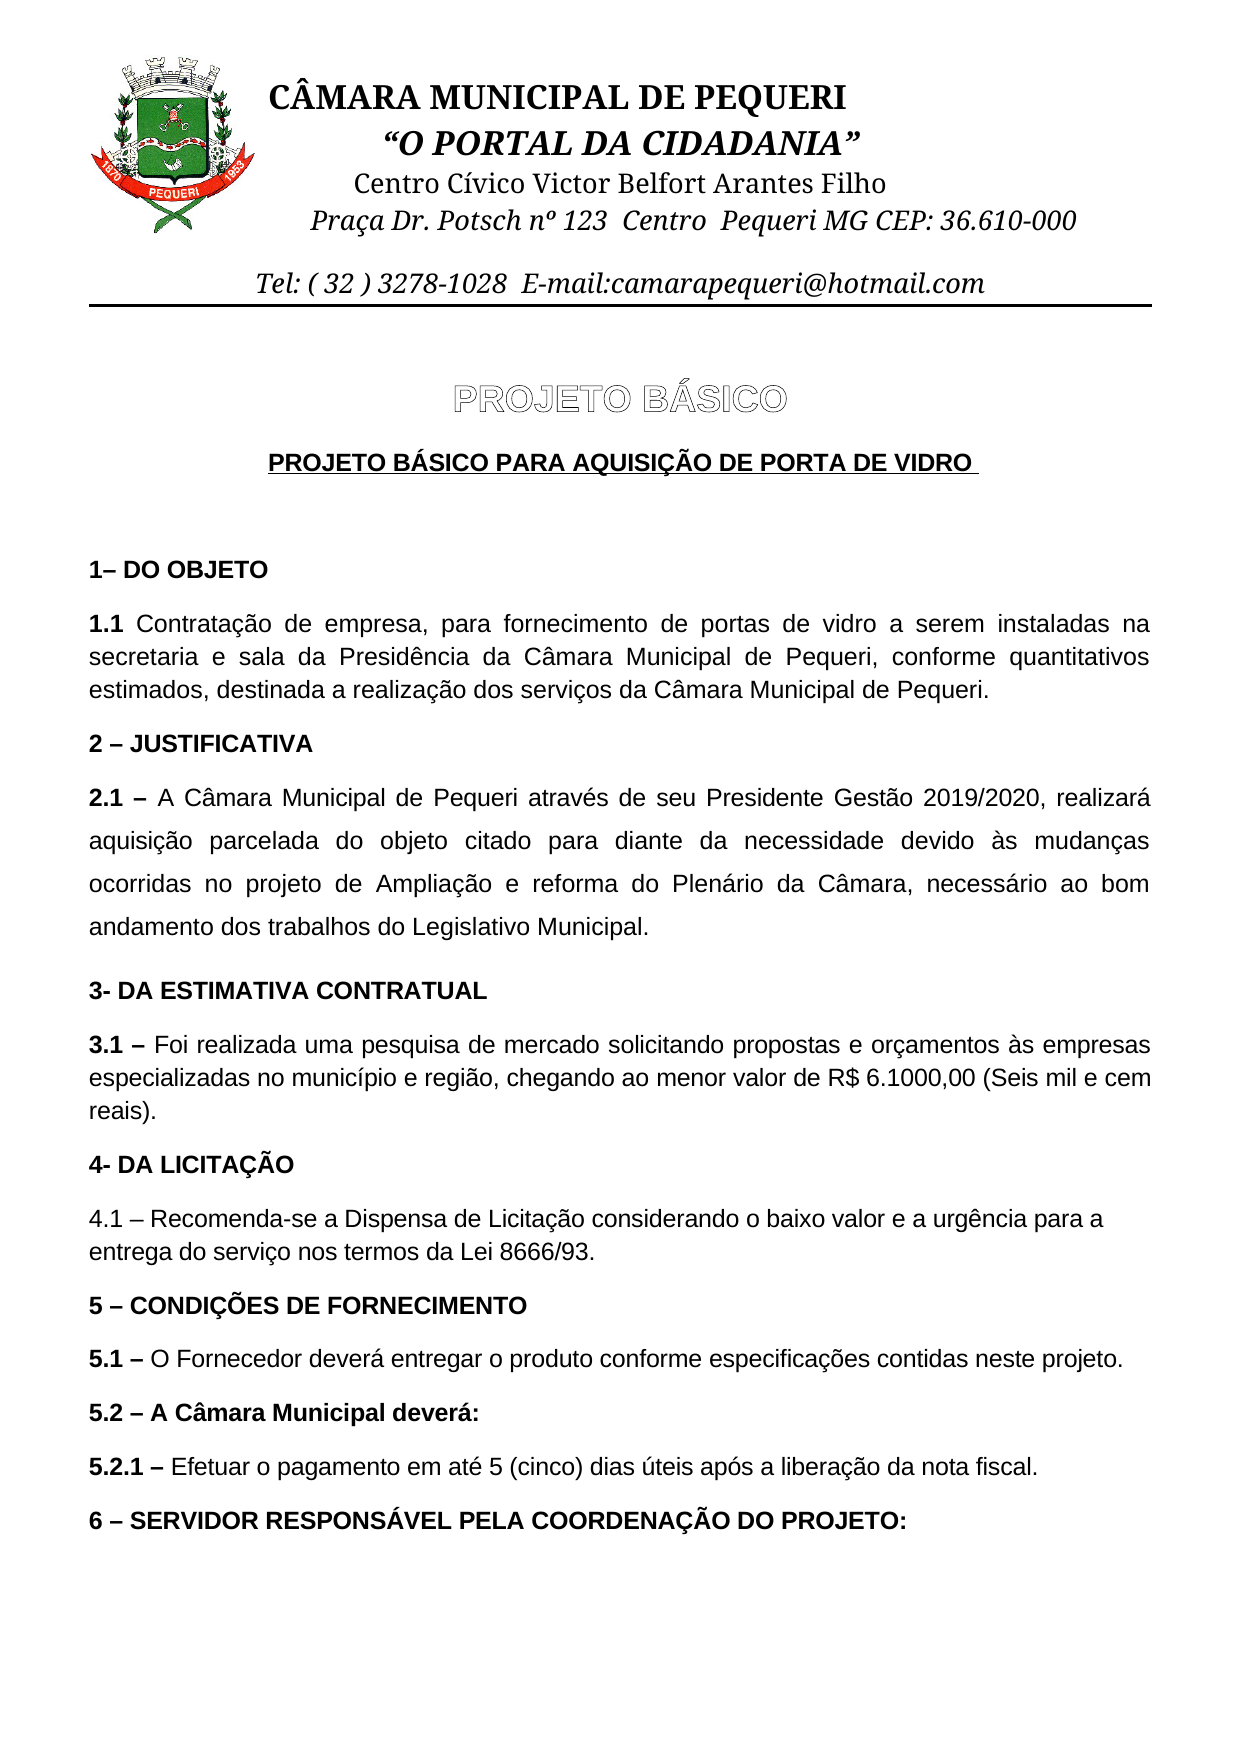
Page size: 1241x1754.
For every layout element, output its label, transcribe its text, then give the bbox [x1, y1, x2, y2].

text 6 – SERVIDOR RESPONSÁVEL PELA COORDENAÇÃO DO PROJETO: [89, 1506, 1152, 1535]
text PROJETO BÁSICO PARA AQUISIÇÃO DE PORTA DE VIDRO [89, 448, 1152, 477]
text 5 – CONDIÇÕES DE FORNECIMENTO [89, 1291, 1152, 1319]
text 5.2 – A Câmara Municipal deverá: [89, 1398, 1152, 1427]
text 3.1 – Foi realizada uma pesquisa de mercado solicitando propostas e orçamentos às empresas especializadas no município e região, chegando ao menor valor de R$ 6.1000,00 (Seis mil e cem reais). [89, 1030, 1152, 1125]
text 4.1 – Recomenda-se a Dispensa de Licitação considerando o baixo valor e a urgência para a entrega do serviço nos termos da Lei 8666/93. [89, 1204, 1152, 1266]
picture [88, 55, 258, 234]
text 1.1 Contratação de empresa, para fornecimento de portas de vidro a serem instaladas na secretaria e sala da Presidência da Câmara Municipal de Pequeri, conforme quantitativos estimados, destinada a realização dos serviços da Câmara Municipal de Pequeri. [89, 609, 1152, 704]
text 5.1 – O Fornecedor deverá entregar o produto conforme especificações contidas neste projeto. [89, 1344, 1152, 1373]
text 2 – JUSTIFICATIVA [89, 729, 1152, 758]
text 4- DA LICITAÇÃO [89, 1150, 1152, 1179]
text 1– DO OBJETO [89, 555, 1152, 584]
text 5.2.1 – Efetuar o pagamento em até 5 (cinco) dias úteis após a liberação da nota fiscal. [89, 1452, 1152, 1481]
text 2.1 – A Câmara Municipal de Pequeri através de seu Presidente Gestão 2019/2020, realizará aquisição parcelada do objeto citado para diante da necessidade devido às mudanças ocorridas no projeto de Ampliação e reforma do Plenário da Câmara, necessário ao bom andamento dos trabalhos do Legislativo Municipal. [89, 783, 1152, 941]
text 3- DA ESTIMATIVA CONTRATUAL [89, 976, 1152, 1005]
title PROJETO BÁSICO [89, 376, 1152, 419]
